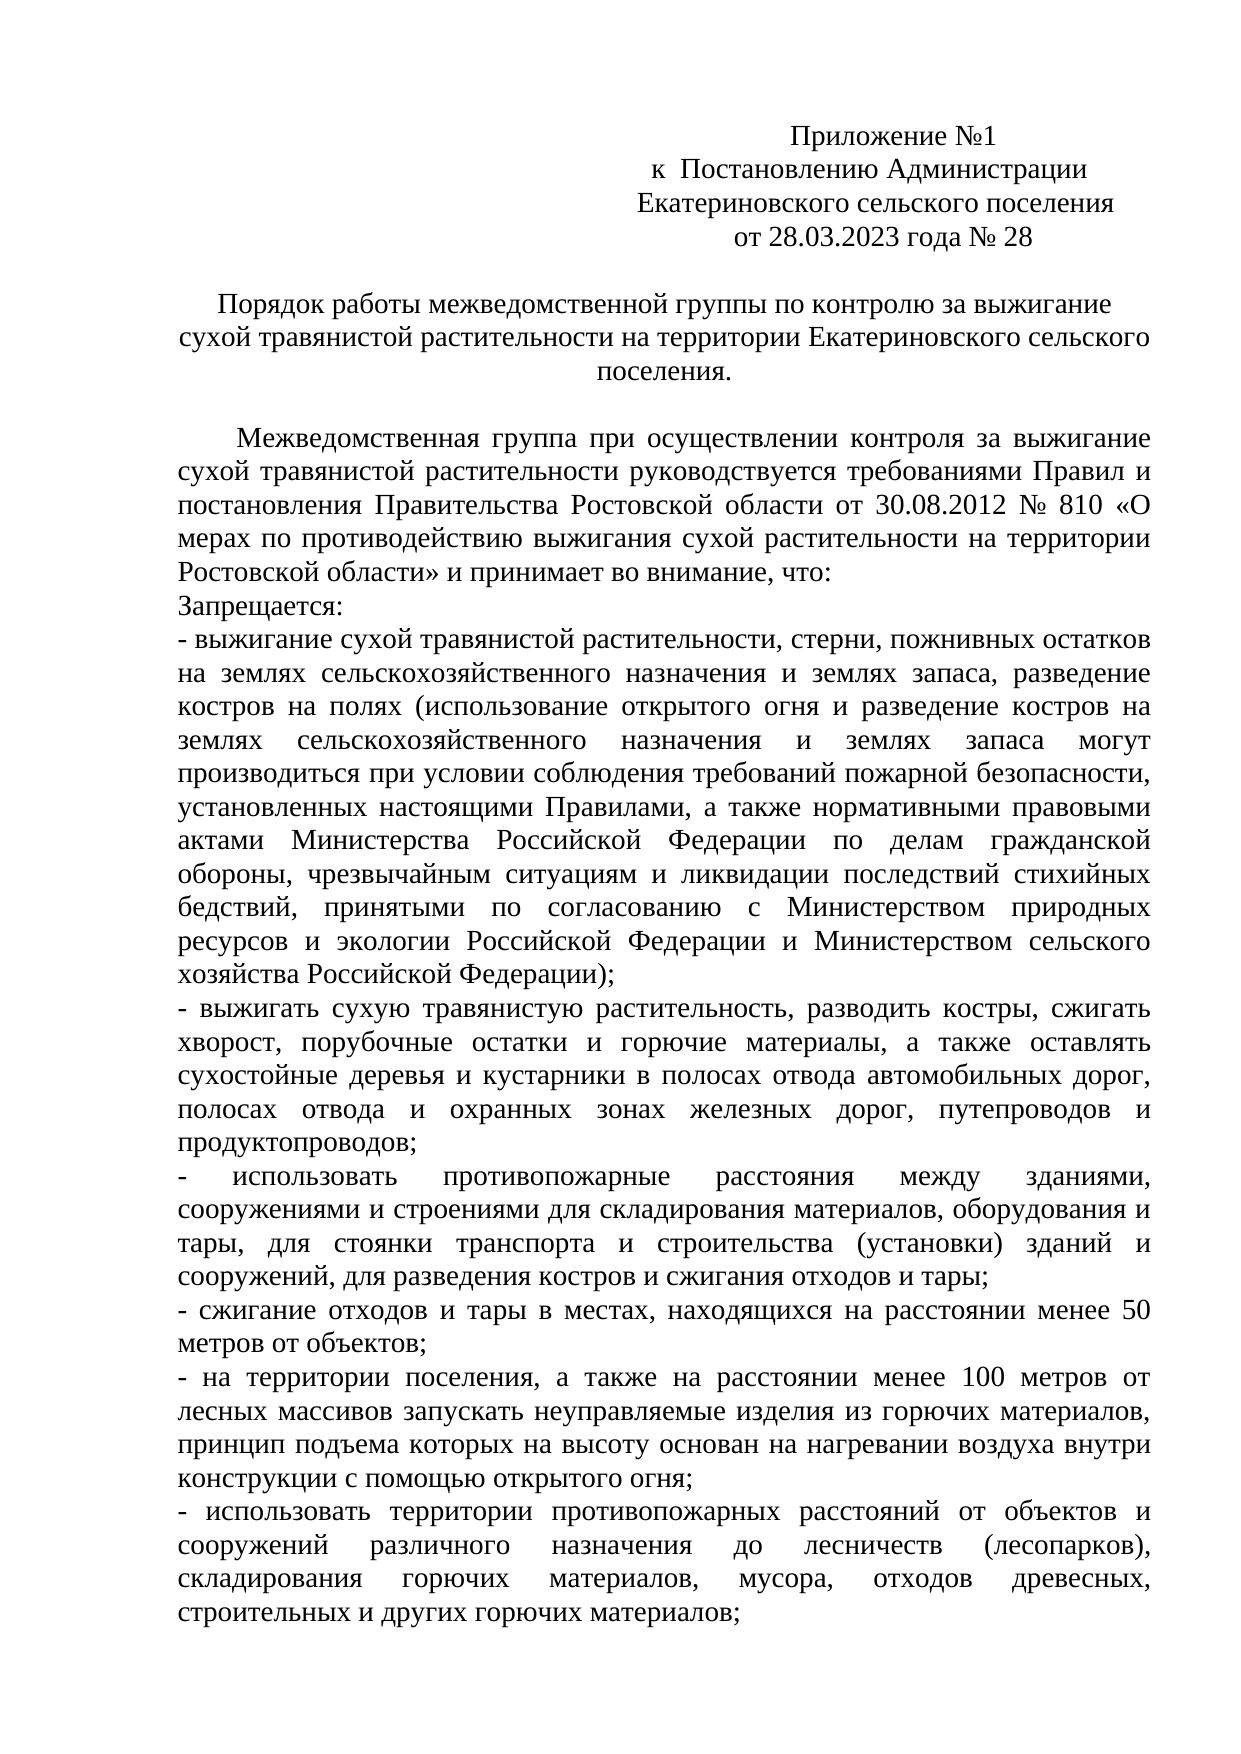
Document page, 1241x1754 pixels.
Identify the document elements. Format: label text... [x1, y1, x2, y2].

text - на территории поселения, а также на расстоянии менее от лесных массивов запускать неуправляемые изделия из горючих материалов, принцип подъема которых на высоту основан на нагревании воздуха внутри конструкции с помощью открытого огня; [177, 1359, 1152, 1493]
text - выжигание сухой травянистой растительности, стерни, пожнивных остатков на землях сельскохозяйственного назначения и землях запаса, разведение костров на полях (использование открытого огня и разведение костров на землях сельскохозяйственного назначения и землях запаса могут производиться при условии соблюдения требований пожарной безопасности, установленных настоящими Правилами, а также нормативными правовыми актами Министерства Российской Федерации по делам гражданской обороны, чрезвычайным ситуациям и ликвидации последствий стихийных бедствий, принятыми по согласованию с Министерством природных ресурсов и экологии Российской Федерации и Министерством сельского хозяйства Российской Федерации); [177, 621, 1152, 990]
text - сжигание отходов и тары в местах, находящихся на расстоянии менее от объектов; [177, 1292, 1152, 1359]
text - использовать противопожарные расстояния между зданиями, сооружениями и строениями для складирования материалов, оборудования и тары, для стоянки транспорта и строительства (установки) зданий и сооружений, для разведения костров и сжигания отходов и тары; [177, 1158, 1152, 1292]
text от 28.03.2023 года № 28 [177, 219, 1152, 252]
text Порядок работы межведомственной группы по контролю за выжигание сухой травянистой растительности на территории Екатериновского сельского поселения. [177, 286, 1152, 386]
text Екатериновского сельского поселения [177, 185, 1152, 219]
text - выжигать сухую травянистую растительность, разводить костры, сжигать хворост, порубочные остатки и горючие материалы, а также оставлять сухостойные деревья и кустарники в полосах отвода автомобильных дорог, полосах отвода и охранных зонах железных дорог, путепроводов и продуктопроводов; [177, 990, 1152, 1158]
text Межведомственная группа при осуществлении контроля за выжигание сухой травянистой растительности руководствуется требованиями Правил и постановления Правительства Ростовской области от 30.08.2012 № 810 «О мерах по противодействию выжигания сухой растительности на территории Ростовской области» и принимает во внимание, что: [177, 420, 1152, 588]
text к Постановлению Администрации [177, 152, 1152, 185]
text - использовать территории противопожарных расстояний от объектов и сооружений различного назначения до лесничеств (лесопарков), складирования горючих материалов, мусора, отходов древесных, строительных и других горючих материалов; [177, 1493, 1152, 1627]
text Приложение №1 [177, 118, 1152, 152]
text Запрещается: [177, 588, 1152, 621]
